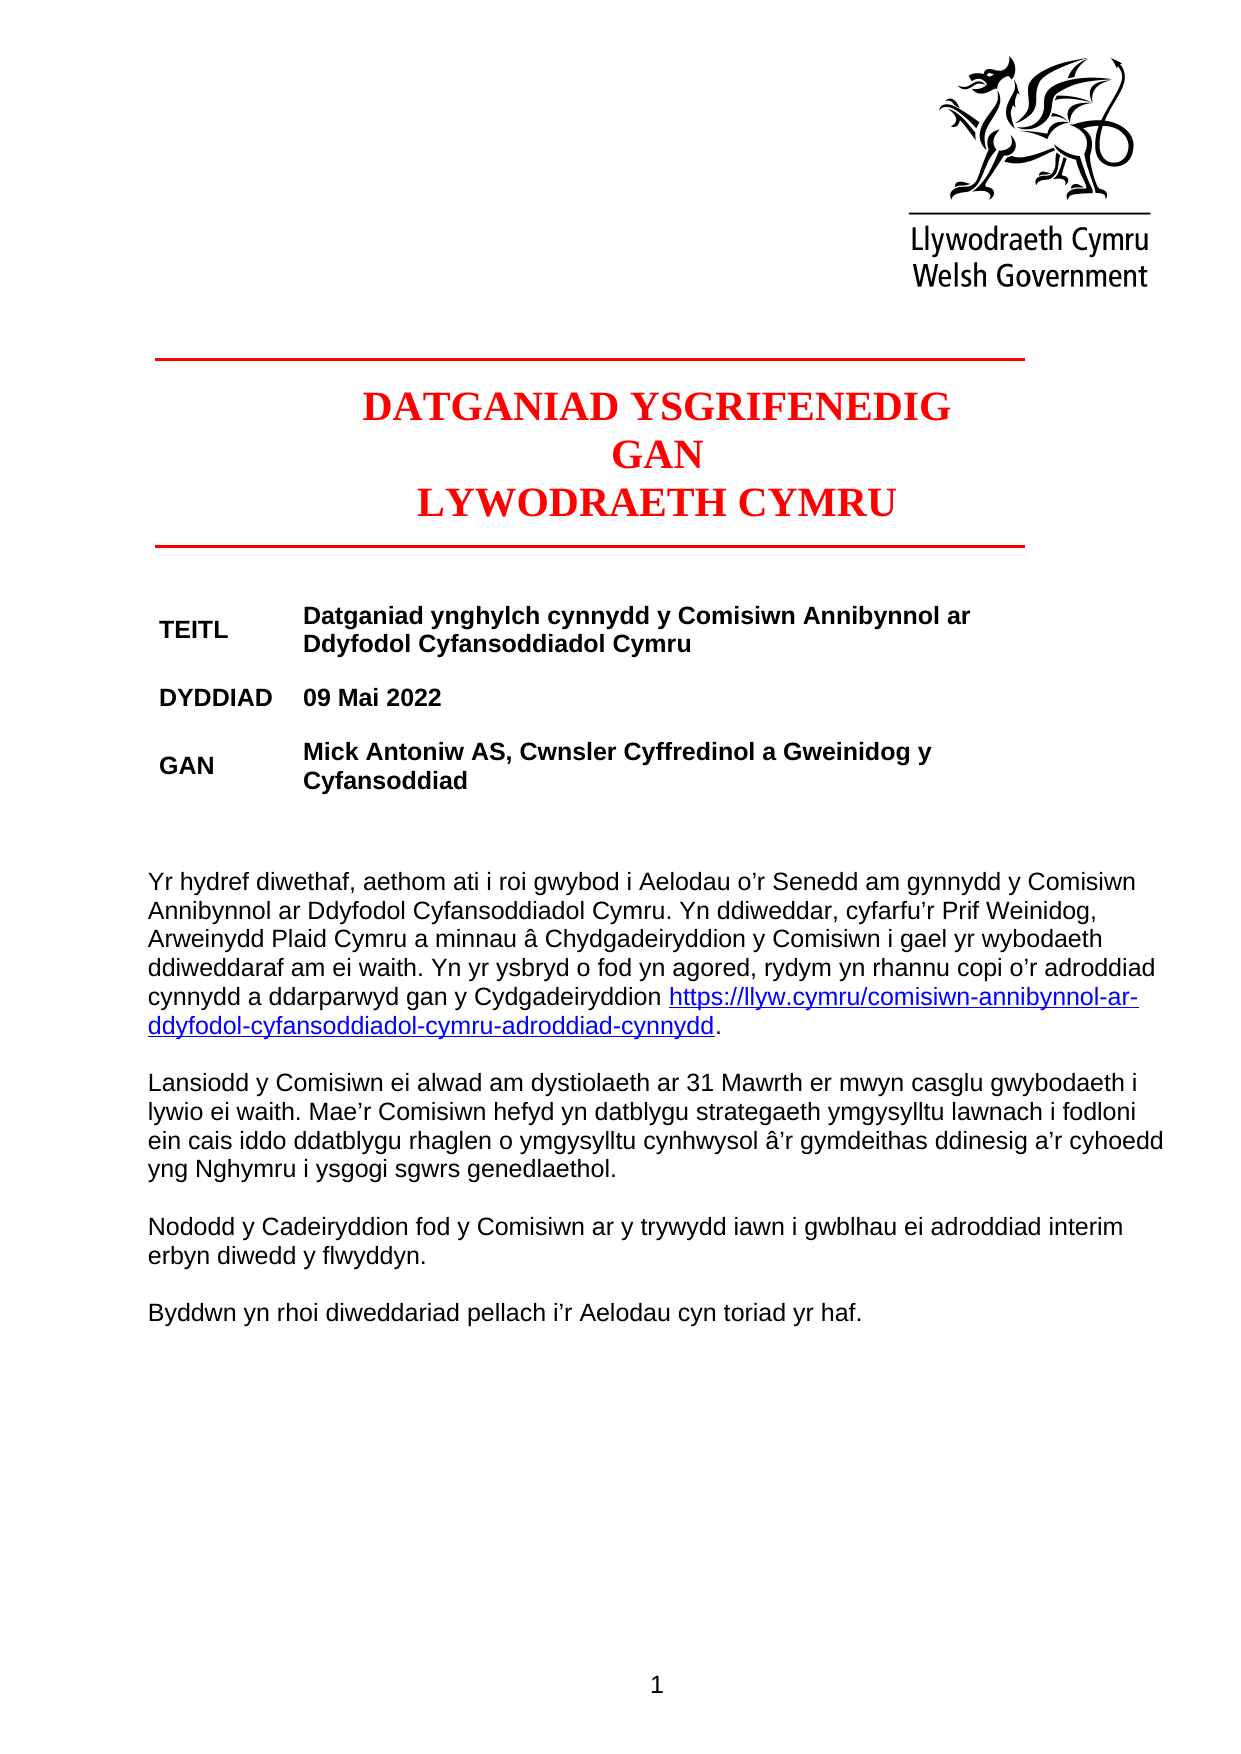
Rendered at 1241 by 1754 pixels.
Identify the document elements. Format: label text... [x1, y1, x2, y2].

picture [908, 56, 1151, 287]
table_cell Mick Antoniw AS, Cwnsler Cyffredinol a Gweinidog y Cyfansoddiad [292, 724, 1089, 807]
text Lansiodd y Comisiwn ei alwad am dystiolaeth ar 31 Mawrth er mwyn casglu gwybodaeth i lywio ei waith. Mae’r Comisiwn hefyd yn datblygu strategaeth ymgysylltu lawnach i fodloni ein cais iddo ddatblygu rhaglen o ymgysylltu cynhwysol â’r gymdeithas ddinesig a’r cyhoedd yng Nghymru i ysgogi sgwrs genedlaethol. [148, 1068, 1166, 1183]
subtitle GAN [148, 430, 1166, 478]
table_cell DYDDIAD [148, 671, 292, 724]
table_cell 09 Mai 2022 [292, 671, 1089, 724]
table_header Datganiad ynghylch cynnydd y Comisiwn Annibynnol ar Ddyfodol Cyfansoddiadol Cymru [292, 588, 1089, 671]
subtitle LYWODRAETH CYMRU [148, 478, 1166, 526]
text Byddwn yn rhoi diweddariad pellach i’r Aelodau cyn toriad yr haf. [148, 1298, 1166, 1327]
subtitle DATGANIAD YSGRIFENEDIG [148, 382, 1166, 430]
text Nododd y Cadeiryddion fod y Comisiwn ar y trywydd iawn i gwblhau ei adroddiad interim erbyn diwedd y flwyddyn. [148, 1212, 1166, 1269]
table_header TEITL [148, 588, 292, 671]
table_cell GAN [148, 724, 292, 807]
text Yr hydref diwethaf, aethom ati i roi gwybod i Aelodau o’r Senedd am gynnydd y Comisiwn Annibynnol ar Ddyfodol Cyfansoddiadol Cymru. Yn ddiweddar, cyfarfu’r Prif Weinidog, Arweinydd Plaid Cymru a minnau â Chydgadeiryddion y Comisiwn i gael yr wybodaeth ddiweddaraf am ei waith. Yn yr ysbryd o fod yn agored, rydym yn rhannu copi o’r adroddiad cynnydd a ddarparwyd gan y Cydgadeiryddion https://llyw.cymru/comisiwn-annibynnol-ar-ddyfodol-cyfansoddiadol-cymru-adroddiad-cynnydd. [148, 867, 1166, 1039]
